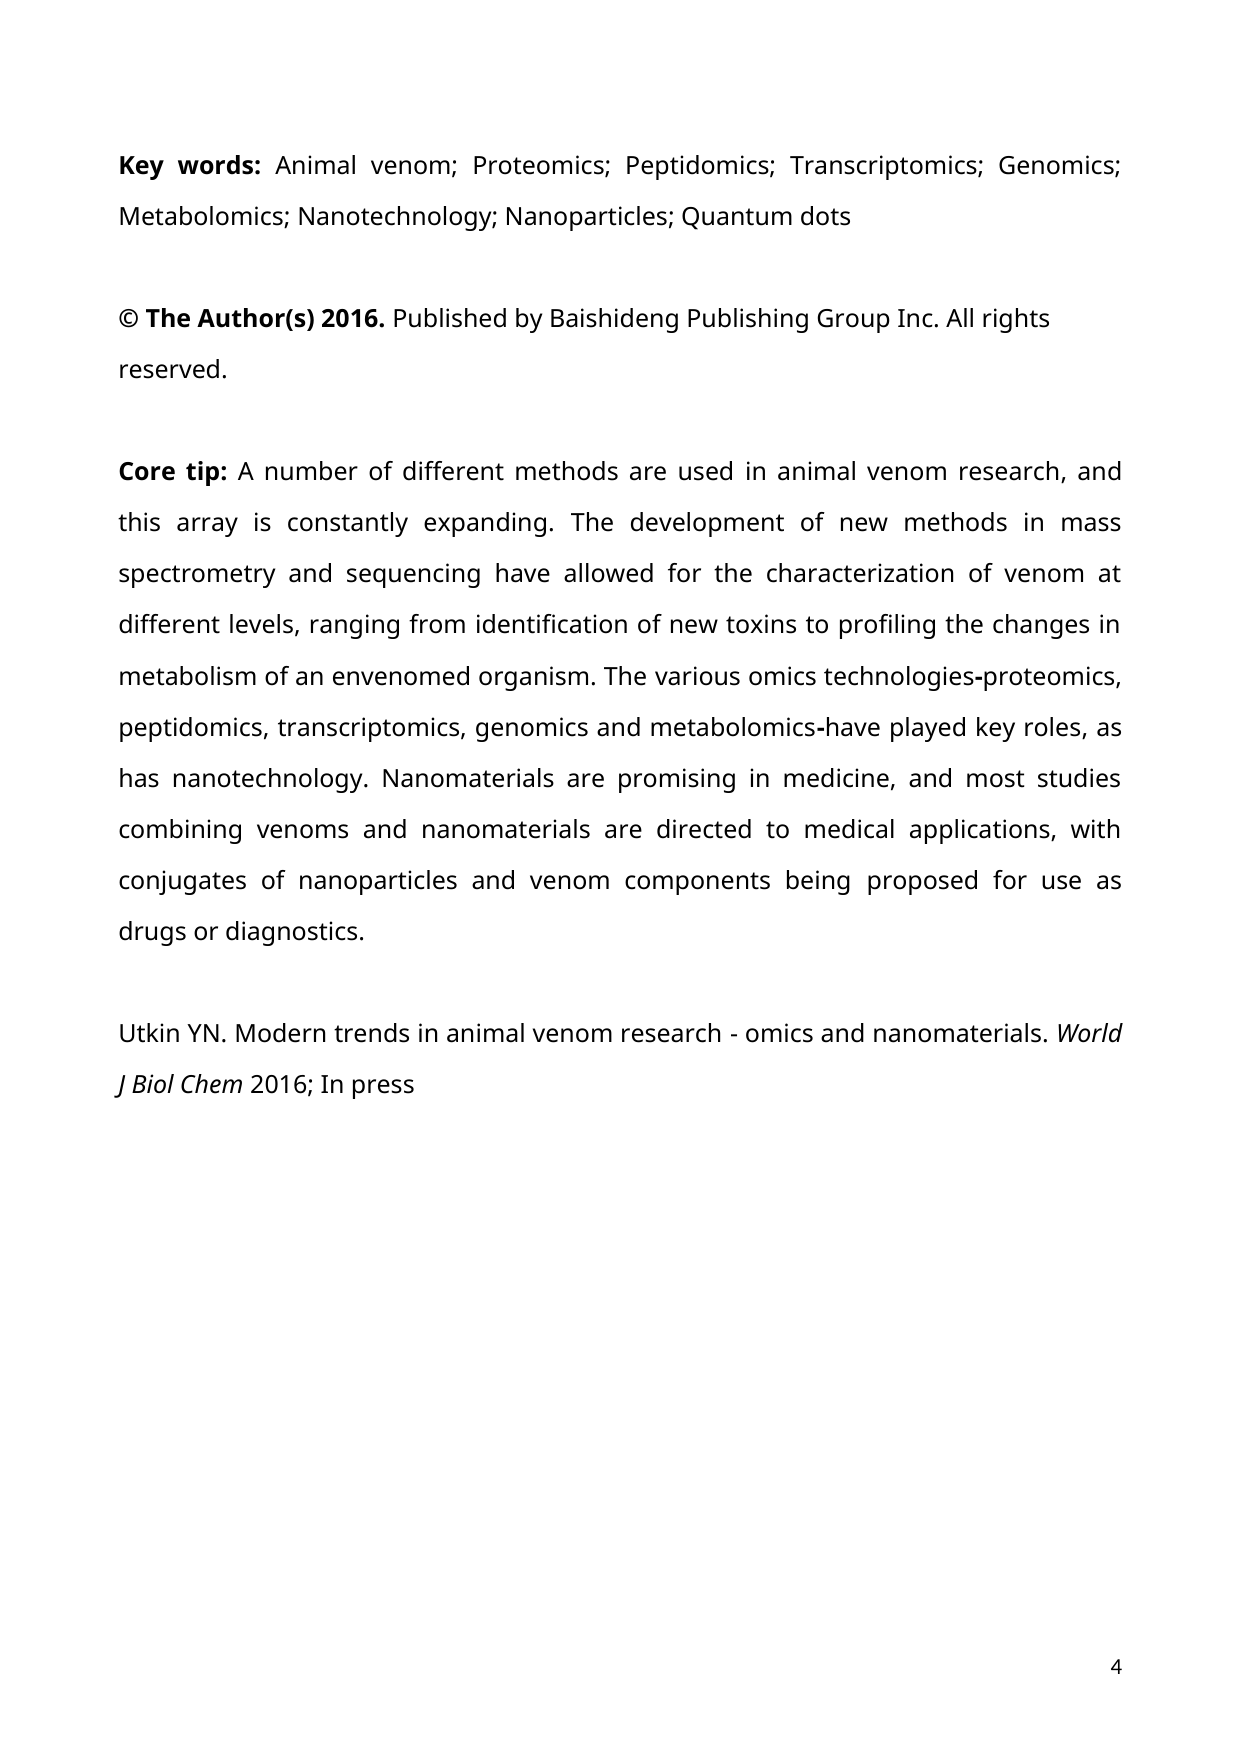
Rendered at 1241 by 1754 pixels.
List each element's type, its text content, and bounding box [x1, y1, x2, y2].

text © The Author(s) 2016. Published by Baishideng Publishing Group Inc. All rights reserved. [118, 301, 1122, 386]
text Utkin YN. Modern trends in animal venom research - omics and nanomaterials. World J Biol Chem 2016; In press [118, 1015, 1122, 1101]
text Key words: Animal venom; Proteomics; Peptidomics; Transcriptomics; Genomics; Metabolomics; Nanotechnology; Nanoparticles; Quantum dots [118, 148, 1122, 233]
text Core tip: A number of different methods are used in animal venom research, and this array is constantly expanding. The development of new methods in mass spectrometry and sequencing have allowed for the characterization of venom at different levels, ranging from identification of new toxins to profiling the changes in metabolism of an envenomed organism. The various omics technologies-proteomics, peptidomics, transcriptomics, genomics and metabolomics-have played key roles, as has nanotechnology. Nanomaterials are promising in medicine, and most studies combining venoms and nanomaterials are directed to medical applications, with conjugates of nanoparticles and venom components being proposed for use as drugs or diagnostics. [118, 454, 1122, 947]
